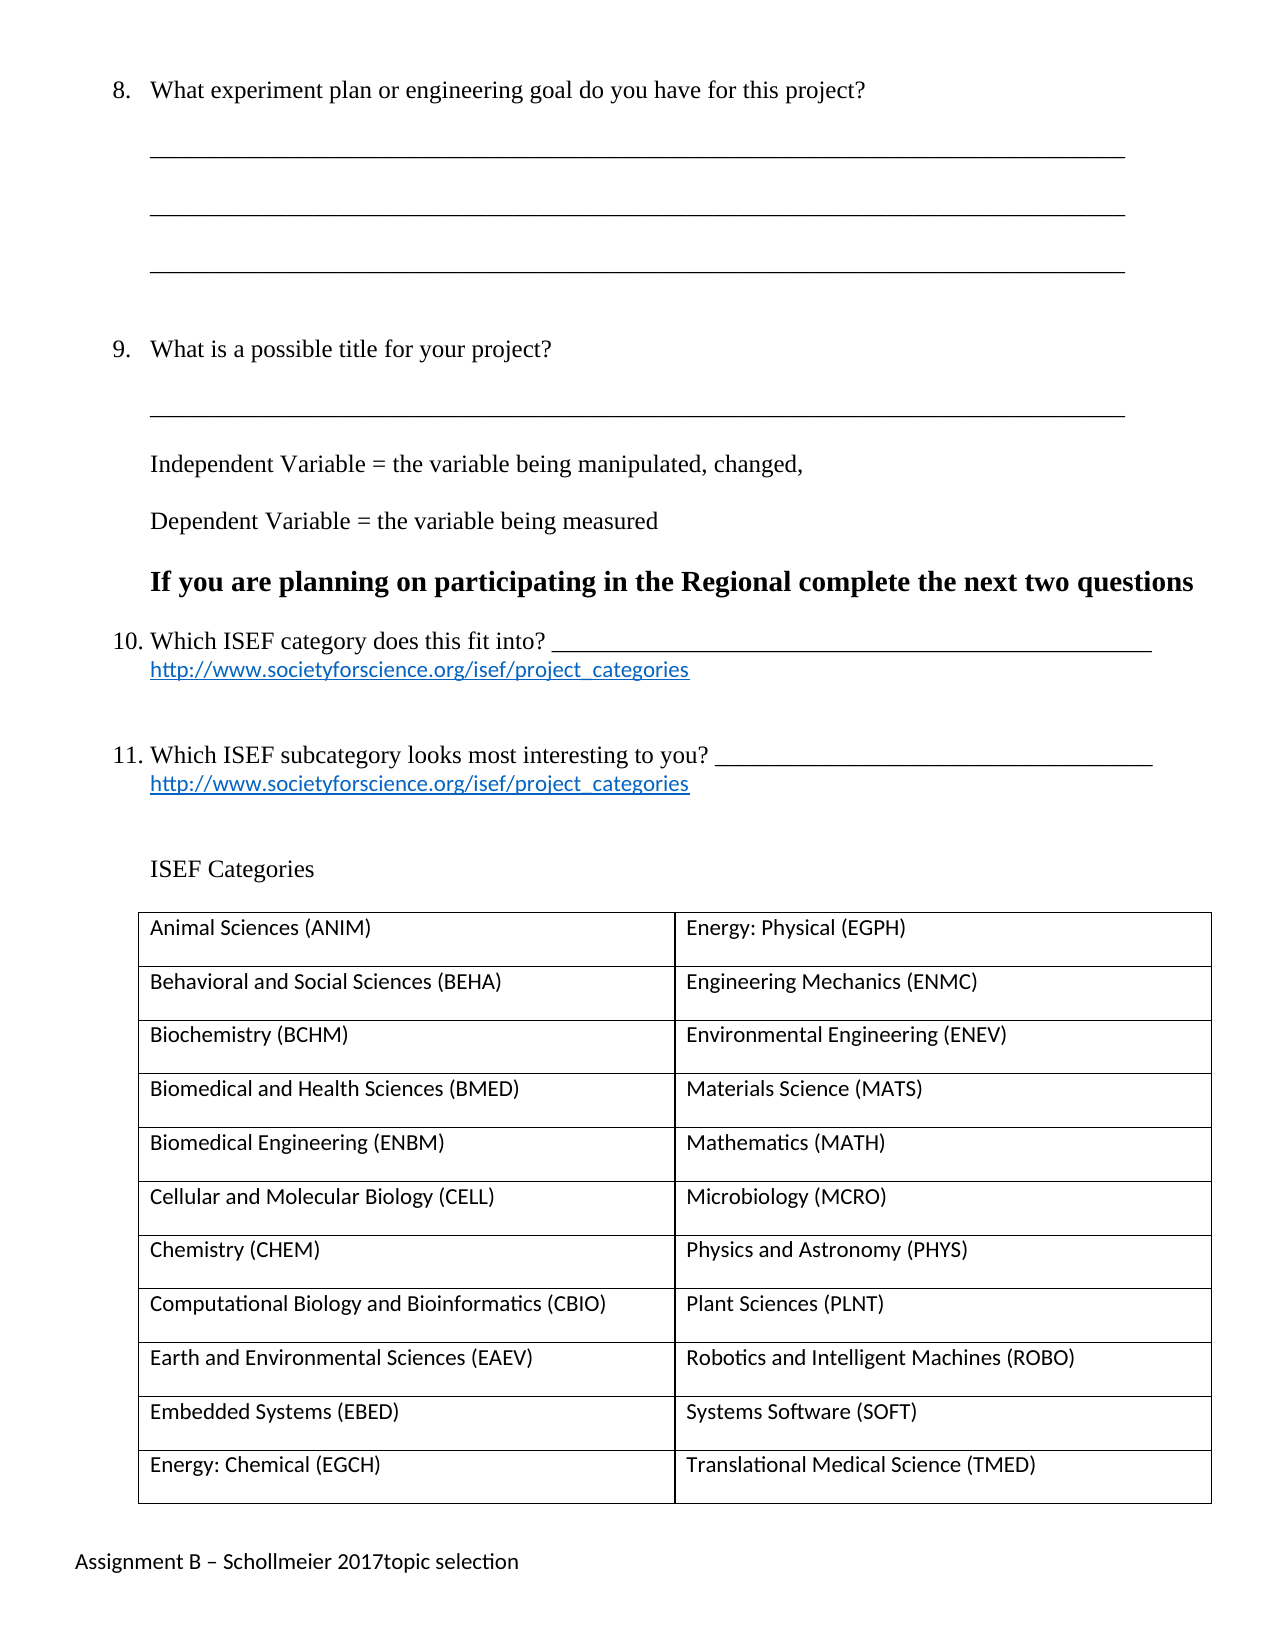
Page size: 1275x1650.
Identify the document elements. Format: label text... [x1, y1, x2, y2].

table_cell Biomedical and Health Sciences (BMED) [139, 1074, 674, 1127]
text ______________________________________________________________________________ [150, 247, 1200, 276]
table_cell Computational Biology and Bioinformatics (CBIO) [139, 1289, 674, 1342]
table_cell Earth and Environmental Sciences (EAEV) [139, 1343, 674, 1396]
table_cell Environmental Engineering (ENEV) [676, 1021, 1211, 1073]
text ______________________________________________________________________________ [150, 391, 1200, 420]
table_header Energy: Physical (EGPH) [676, 913, 1211, 966]
text ISEF Categories [150, 854, 1200, 883]
text Independent Variable = the variable being manipulated, changed, [150, 449, 1200, 477]
table_cell Biomedical Engineering (ENBM) [139, 1128, 674, 1181]
table_cell Energy: Chemical (EGCH) [139, 1451, 674, 1503]
text Dependent Variable = the variable being measured [150, 506, 1200, 535]
table_cell Biochemistry (BCHM) [139, 1021, 674, 1073]
text http://www.societyforscience.org/isef/project_categories [150, 655, 1200, 683]
table_cell Microbiology (MCRO) [676, 1182, 1211, 1234]
table_cell Systems Software (SOFT) [676, 1397, 1211, 1449]
table_cell Physics and Astronomy (PHYS) [676, 1236, 1211, 1288]
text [150, 132, 1200, 161]
list Which ISEF subcategory looks most interesting to you? ___________________________________ [112, 740, 1200, 769]
table_header Animal Sciences (ANIM) [139, 913, 674, 966]
list What is a possible title for your project? [112, 334, 1200, 362]
table_cell Embedded Systems (EBED) [139, 1397, 674, 1449]
table_cell Materials Science (MATS) [676, 1074, 1211, 1127]
table_cell Plant Sciences (PLNT) [676, 1289, 1211, 1342]
text http://www.societyforscience.org/isef/project_categories [150, 769, 1200, 797]
list Which ISEF category does this fit into? ________________________________________________ [112, 626, 1200, 655]
table_cell Engineering Mechanics (ENMC) [676, 967, 1211, 1019]
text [150, 190, 1200, 219]
table_cell Chemistry (CHEM) [139, 1236, 674, 1288]
table_cell Behavioral and Social Sciences (BEHA) [139, 967, 674, 1019]
table_cell Cellular and Molecular Biology (CELL) [139, 1182, 674, 1234]
text If you are planning on participating in the Regional complete the next two questions [150, 564, 1200, 597]
list What experiment plan or engineering goal do you have for this project? [112, 75, 1200, 104]
table_cell Mathematics (MATH) [676, 1128, 1211, 1181]
table_cell Robotics and Intelligent Machines (ROBO) [676, 1343, 1211, 1396]
table_cell Translational Medical Science (TMED) [676, 1451, 1211, 1503]
